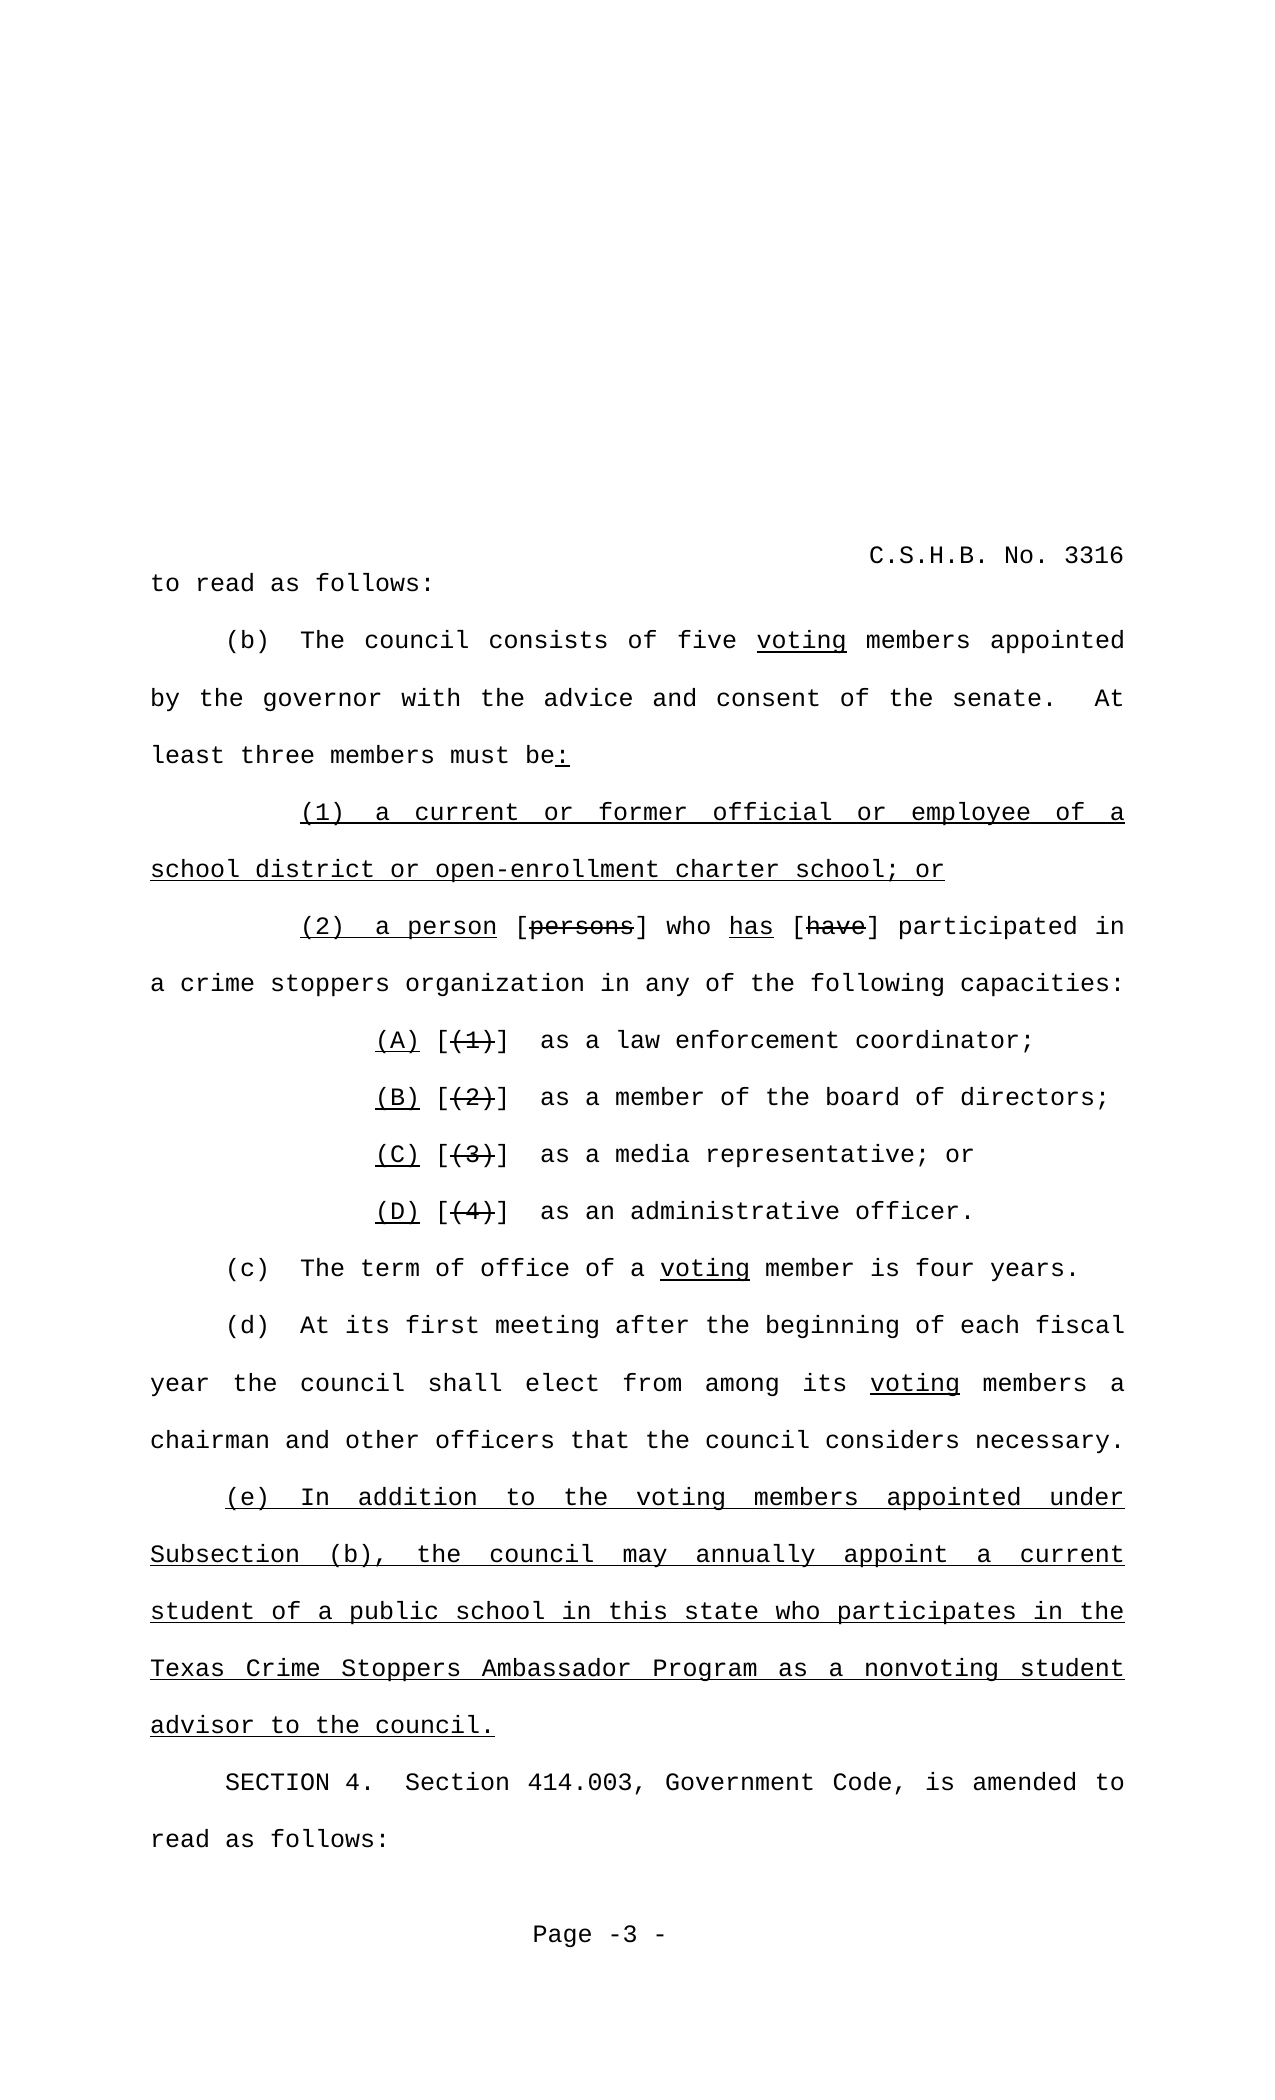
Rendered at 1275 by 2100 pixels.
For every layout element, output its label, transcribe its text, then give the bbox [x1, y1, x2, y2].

text (e) In addition to the voting members appointed under Subsection (b), the council may annually appoint a current student of a public school in this state who participates in the Texas Crime Stoppers Ambassador Program as a nonvoting student advisor to the council. [150, 1680, 1125, 1741]
text (e) In addition to the voting members appointed under Subsection (b), the council may annually appoint a current student of a public school in this state who participates in the Texas Crime Stoppers Ambassador Program as a nonvoting student advisor to the council. [150, 1484, 1125, 1565]
text (d) At its first meeting after the beginning of each fiscal year the council shall elect from among its voting members a chairman and other officers that the council considers necessary. [150, 1313, 1125, 1456]
text (e) In addition to the voting members appointed under Subsection (b), the council may annually appoint a current student of a public school in this state who participates in the Texas Crime Stoppers Ambassador Program as a nonvoting student advisor to the council. [150, 1566, 1125, 1622]
text (A) [(1)] as a law enforcement coordinator; [150, 1027, 1125, 1056]
text (c) The term of office of a voting member is four years. [150, 1256, 1125, 1284]
text SECTION 4. Section 414.003, Government Code, is amended to read as follows: [150, 1769, 1125, 1855]
text (2) a person [persons] who has [have] participated in a crime stoppers organization in any of the following capacities: [150, 913, 1125, 999]
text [150, 571, 1125, 599]
text (B) [(2)] as a member of the board of directors; [150, 1084, 1125, 1113]
text (D) [(4)] as an administrative officer. [150, 1199, 1125, 1227]
text (b) The council consists of five voting members appointed by the governor with the advice and consent of the senate. At least three members must be: [150, 628, 1125, 771]
text (C) [(3)] as a media representative; or [150, 1142, 1125, 1170]
text (1) a current or former official or employee of a school district or open-enrollment charter school; or [150, 799, 1125, 885]
text (e) In addition to the voting members appointed under Subsection (b), the council may annually appoint a current student of a public school in this state who participates in the Texas Crime Stoppers Ambassador Program as a nonvoting student advisor to the council. [150, 1623, 1125, 1679]
